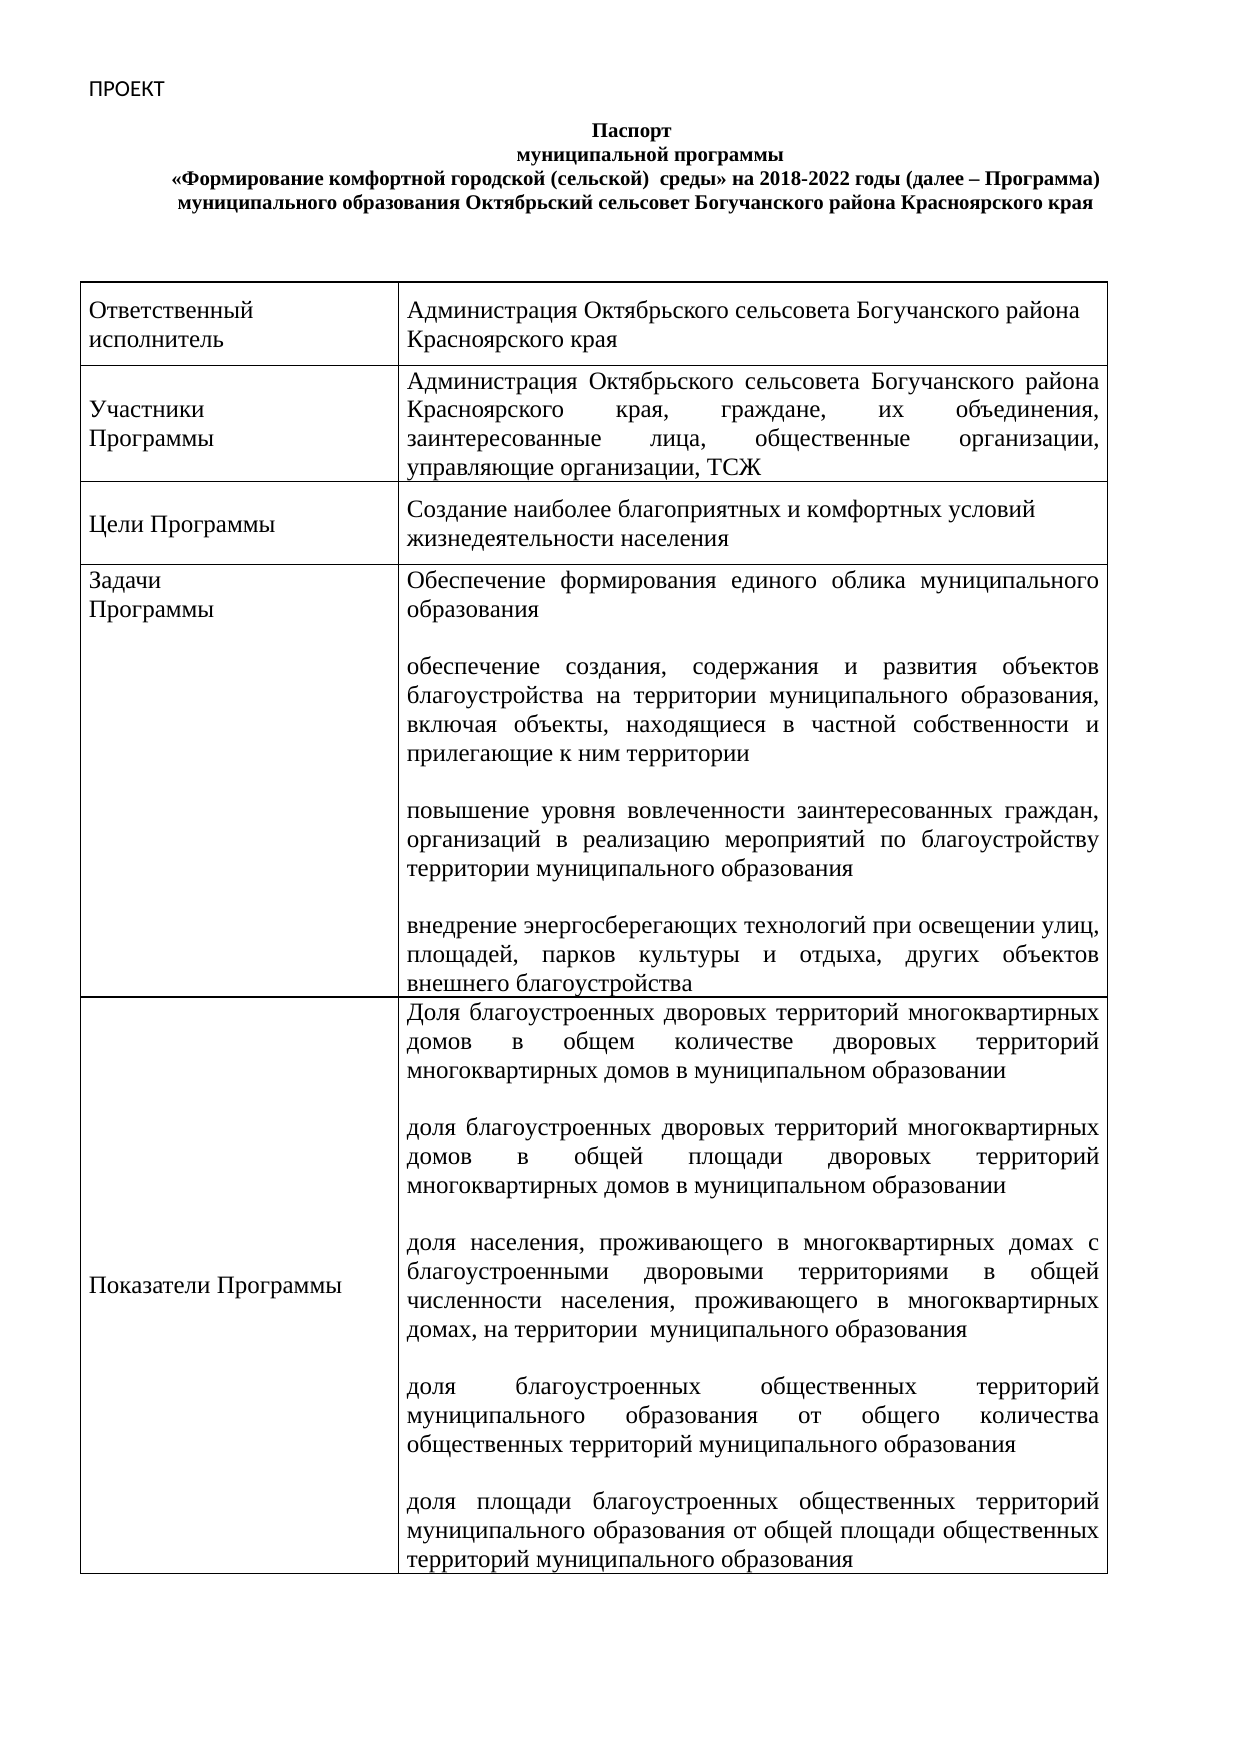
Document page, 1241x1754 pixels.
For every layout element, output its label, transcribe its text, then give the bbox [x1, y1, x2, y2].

table_cell Цели Программы [81, 482, 398, 564]
table_cell Доля благоустроенных дворовых территорий многоквартирных домов в общем количестве дворовых территорий многоквартирных домов в муниципальном образовании доля благоустроенных дворовых территорий многоквартирных домов в общей площади дворовых территорий многоквартирных домов в муниципальном образовании доля населения, проживающего в многоквартирных домах с благоустроенными дворовыми территориями в общей численности населения, проживающего в многоквартирных домах, на территории муниципального образования доля благоустроенных общественных территорий муниципального образования от общего количества общественных территорий муниципального образования доля площади благоустроенных общественных территорий муниципального образования от общей площади общественных территорий муниципального образования [399, 998, 1107, 1572]
table_header Администрация Октябрьского сельсовета Богучанского района Красноярского края [399, 283, 1107, 365]
table_header Ответственный исполнитель [81, 283, 398, 365]
table_cell Обеспечение формирования единого облика муниципального образования обеспечение создания, содержания и развития объектов благоустройства на территории муниципального образования, включая объекты, находящиеся в частной собственности и прилегающие к ним территории повышение уровня вовлеченности заинтересованных граждан, организаций в реализацию мероприятий по благоустройству территории муниципального образования внедрение энергосберегающих технологий при освещении улиц, площадей, парков культуры и отдыха, других объектов внешнего благоустройства [399, 565, 1107, 996]
text «Формирование комфортной городской (сельской) среды» на 2018-2022 годы (далее – Программа) [164, 166, 1107, 190]
table_cell Задачи Программы [81, 565, 398, 996]
text Паспорт [126, 118, 1137, 142]
table_cell Показатели Программы [81, 998, 398, 1572]
text муниципального образования Октябрьский сельсовет Богучанского района Красноярского края [164, 190, 1107, 214]
table_cell Администрация Октябрьского сельсовета Богучанского района Красноярского края, граждане, их объединения, заинтересованные лица, общественные организации, управляющие организации, ТСЖ [399, 366, 1107, 481]
table_cell Создание наиболее благоприятных и комфортных условий жизнедеятельности населения [399, 482, 1107, 564]
table_cell Участники Программы [81, 366, 398, 481]
text муниципальной программы [164, 142, 1137, 166]
